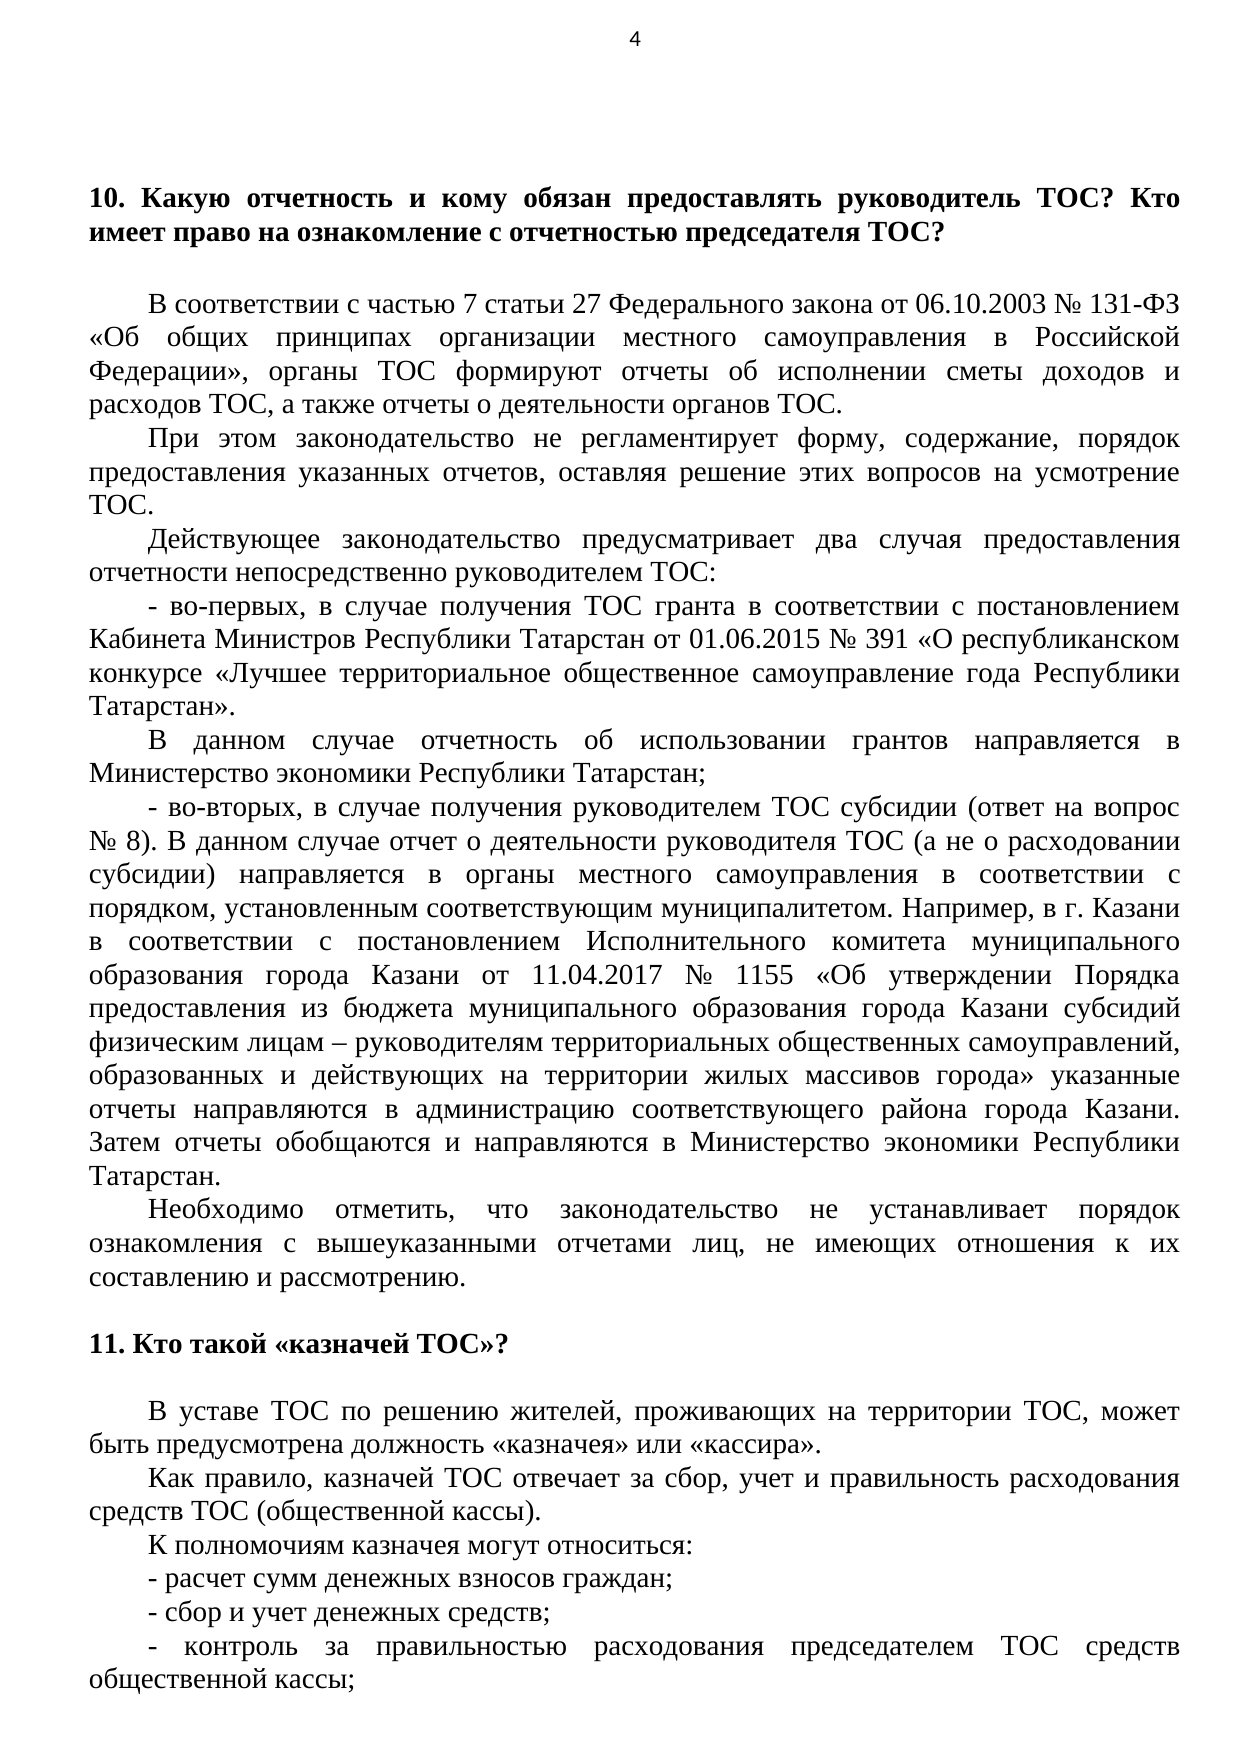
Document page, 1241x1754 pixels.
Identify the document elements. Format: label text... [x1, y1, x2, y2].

text В данном случае отчетность об использовании грантов направляется в Министерство экономики Республики Татарстан; [89, 722, 1181, 789]
text Как правило, казначей ТОС отвечает за сбор, учет и правильность расходования средств ТОС (общественной кассы). [89, 1460, 1181, 1527]
text - во-первых, в случае получения ТОС гранта в соответствии с постановлением Кабинета Министров Республики Татарстан от 01.06.2015 № 391 «О республиканском конкурсе «Лучшее территориальное общественное самоуправление года Республики Татарстан». [89, 588, 1181, 722]
text - во-вторых, в случае получения руководителем ТОС субсидии (ответ на вопрос № 8). В данном случае отчет о деятельности руководителя ТОС (а не о расходовании субсидии) направляется в органы местного самоуправления в соответствии с порядком, установленным соответствующим муниципалитетом. Например, в г. Казани в соответствии с постановлением Исполнительного комитета муниципального образования города Казани от 11.04.2017 № 1155 «Об утверждении Порядка предоставления из бюджета муниципального образования города Казани субсидий физическим лицам – руководителям территориальных общественных самоуправлений, образованных и действующих на территории жилых массивов города» указанные отчеты направляются в администрацию соответствующего района города Казани. Затем отчеты обобщаются и направляются в Министерство экономики Республики Татарстан. [89, 789, 1181, 1192]
text Необходимо отметить, что законодательство не устанавливает порядок ознакомления с вышеуказанными отчетами лиц, не имеющих отношения к их составлению и рассмотрению. [89, 1192, 1181, 1292]
text При этом законодательство не регламентирует форму, содержание, порядок предоставления указанных отчетов, оставляя решение этих вопросов на усмотрение ТОС. [89, 420, 1181, 521]
text 11. Кто такой «казначей ТОС»? [89, 1326, 1181, 1359]
text В соответствии с частью 7 статьи 27 Федерального закона от 06.10.2003 № 131-ФЗ «Об общих принципах организации местного самоуправления в Российской Федерации», органы ТОС формируют отчеты об исполнении сметы доходов и расходов ТОС, а также отчеты о деятельности органов ТОС. [89, 286, 1181, 420]
text В уставе ТОС по решению жителей, проживающих на территории ТОС, может быть предусмотрена должность «казначея» или «кассира». [89, 1393, 1181, 1460]
text К полномочиям казначея могут относиться: [89, 1527, 1181, 1561]
text Действующее законодательство предусматривает два случая предоставления отчетности непосредственно руководителем ТОС: [89, 521, 1181, 588]
text - расчет сумм денежных взносов граждан; [89, 1561, 1181, 1594]
text - сбор и учет денежных средств; [89, 1594, 1181, 1628]
text 10. Какую отчетность и кому обязан предоставлять руководитель ТОС? Кто имеет право на ознакомление с отчетностью председателя ТОС? [89, 180, 1181, 247]
text - контроль за правильностью расходования председателем ТОС средств общественной кассы; [89, 1628, 1181, 1695]
